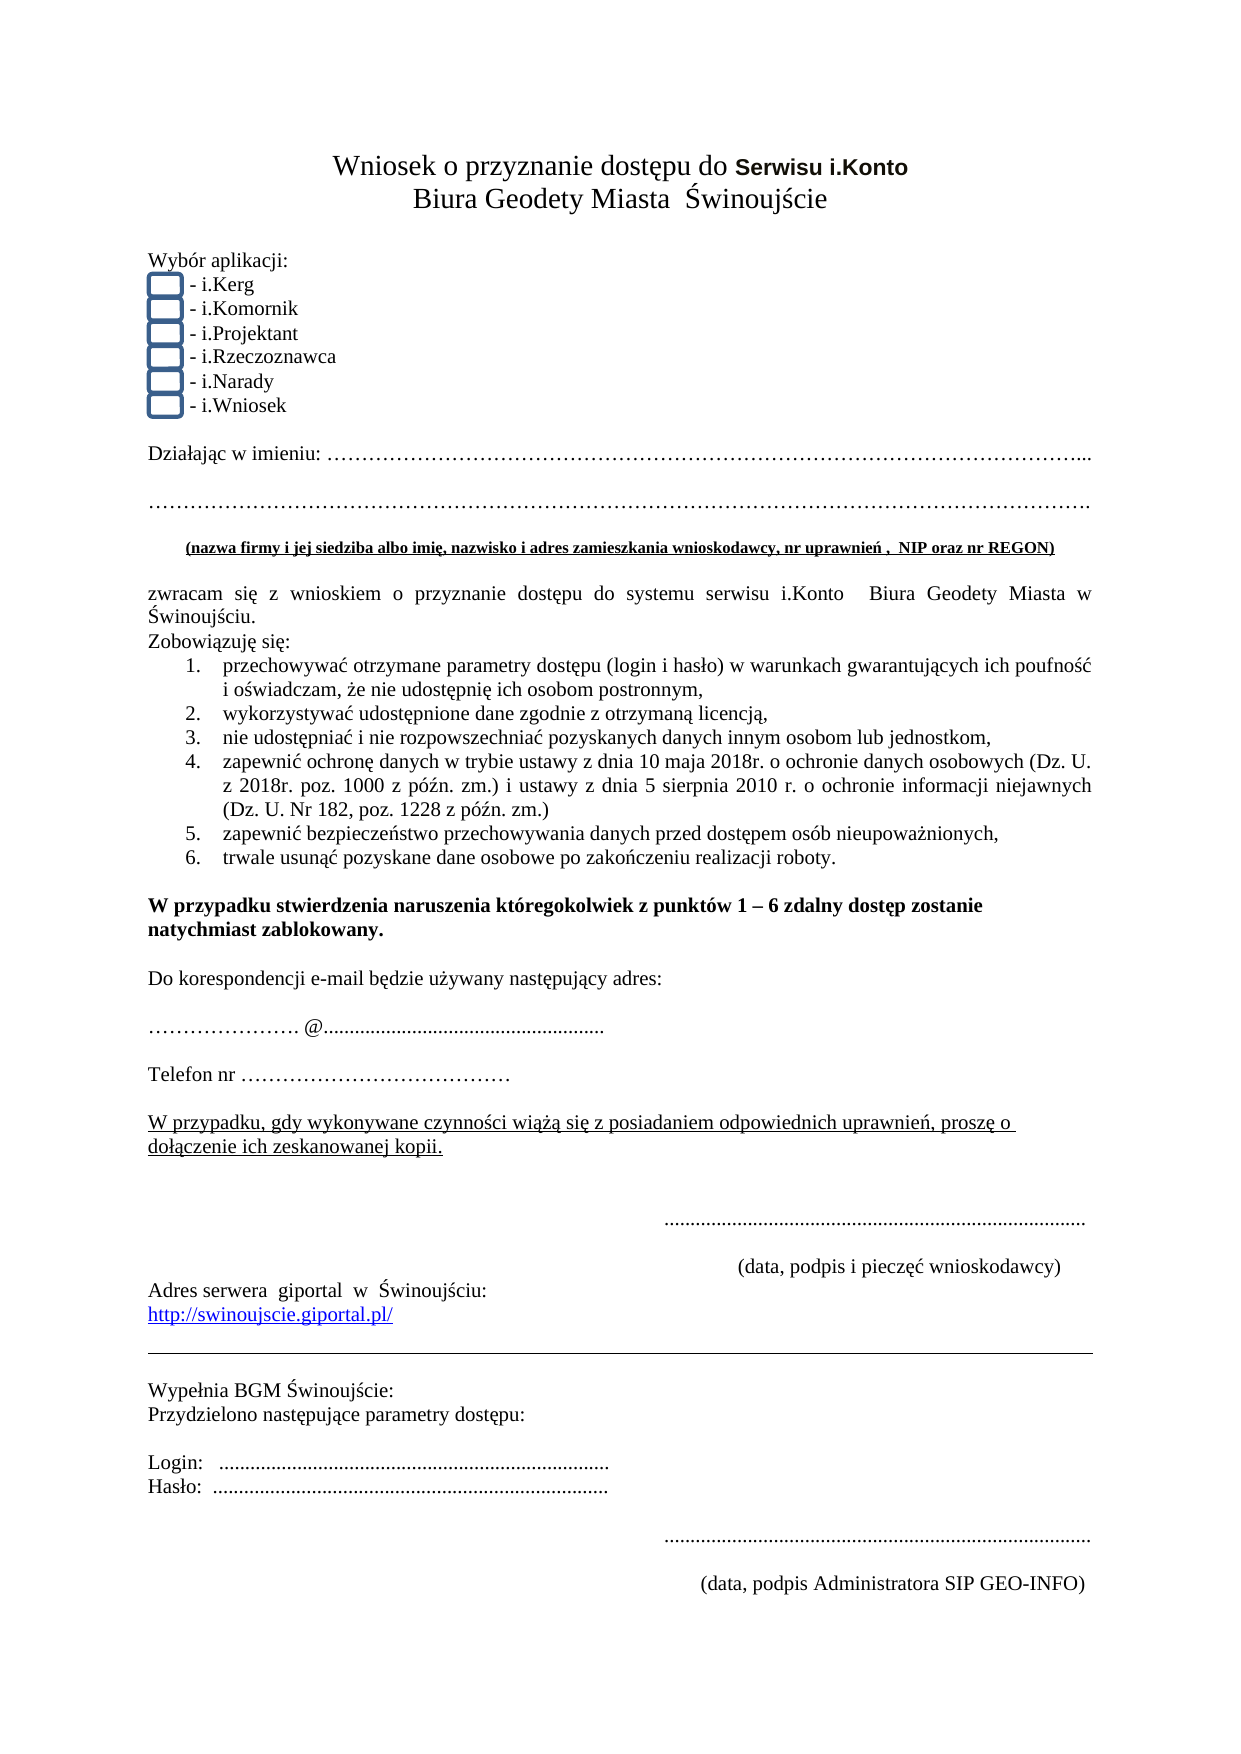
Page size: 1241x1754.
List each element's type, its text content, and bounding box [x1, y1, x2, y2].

text Wybór aplikacji: [148, 215, 1093, 272]
text (data, podpis i pieczęć wnioskodawcy) [664, 1254, 1093, 1278]
text (nazwa firmy i jej siedziba albo imię, nazwisko i adres zamieszkania wnioskodawcy, nr uprawnień , NIP oraz nr REGON) [148, 538, 1093, 557]
text - i.Wniosek [183, 393, 1093, 417]
text Wniosek o przyznanie dostępu do Serwisu i.Konto [148, 148, 1093, 181]
list nie udostępniać i nie rozpowszechniać pozyskanych danych innym osobom lub jednostkom, [185, 725, 1093, 749]
text Przydzielono następujące parametry dostępu: [148, 1402, 1093, 1426]
list wykorzystywać udostępnione dane zgodnie z otrzymaną licencją, [185, 701, 1093, 725]
text - i.Rzeczoznawca [183, 344, 1093, 368]
list zapewnić ochronę danych w trybie ustawy z dnia 10 maja 2018r. o ochronie danych osobowych (Dz. U. z 2018r. poz. 1000 z późn. zm.) i ustawy z dnia 5 sierpnia 2010 r. o ochronie informacji niejawnych (Dz. U. Nr 182, poz. 1228 z późn. zm.) [185, 749, 1093, 821]
text W przypadku, gdy wykonywane czynności wiążą się z posiadaniem odpowiednich uprawnień, proszę o dołączenie ich zeskanowanej kopii. [148, 1110, 1093, 1158]
text …………………. @...................................................... [148, 1013, 1093, 1038]
text ................................................................................. [590, 1206, 1093, 1230]
text .................................................................................. [590, 1522, 1093, 1547]
text Działając w imieniu: ………………………………………………………………………………………………... [148, 441, 1093, 465]
list trwale usunąć pozyskane dane osobowe po zakończeniu realizacji roboty. [185, 845, 1093, 869]
text Wypełnia BGM Świnoujście: [148, 1378, 1093, 1402]
text - i.Narady [183, 368, 1093, 393]
text Adres serwera giportal w Świnoujściu: [148, 1278, 1093, 1302]
text W przypadku stwierdzenia naruszenia któregokolwiek z punktów 1 – 6 zdalny dostęp zostanie natychmiast zablokowany. [148, 893, 1093, 941]
text Zobowiązuję się: [148, 628, 1093, 653]
text (data, podpis Administratora SIP GEO-INFO) [590, 1571, 1093, 1595]
text Do korespondencji e-mail będzie używany następujący adres: [148, 965, 1093, 989]
list przechowywać otrzymane parametry dostępu (login i hasło) w warunkach gwarantujących ich poufność i oświadczam, że nie udostępnię ich osobom postronnym, [185, 653, 1093, 701]
text - i.Komornik [183, 296, 1093, 320]
text Telefon nr ………………………………… [148, 1062, 1093, 1086]
list zapewnić bezpieczeństwo przechowywania danych przed dostępem osób nieupoważnionych, [185, 821, 1093, 845]
text Biura Geodety Miasta Świnoujście [148, 181, 1093, 215]
text Login: ........................................................................... [148, 1450, 1093, 1474]
text zwracam się z wnioskiem o przyznanie dostępu do systemu serwisu i.Konto Biura Geodety Miasta w Świnoujściu. [148, 580, 1093, 628]
text - i.Projektant [183, 320, 1093, 344]
text ………………………………………………………………………………………………………………………. [148, 489, 1093, 513]
text - i.Kerg [182, 272, 1093, 296]
text Hasło: ............................................................................ [148, 1474, 1093, 1498]
text http://swinoujscie.giportal.pl/ [148, 1302, 1093, 1326]
